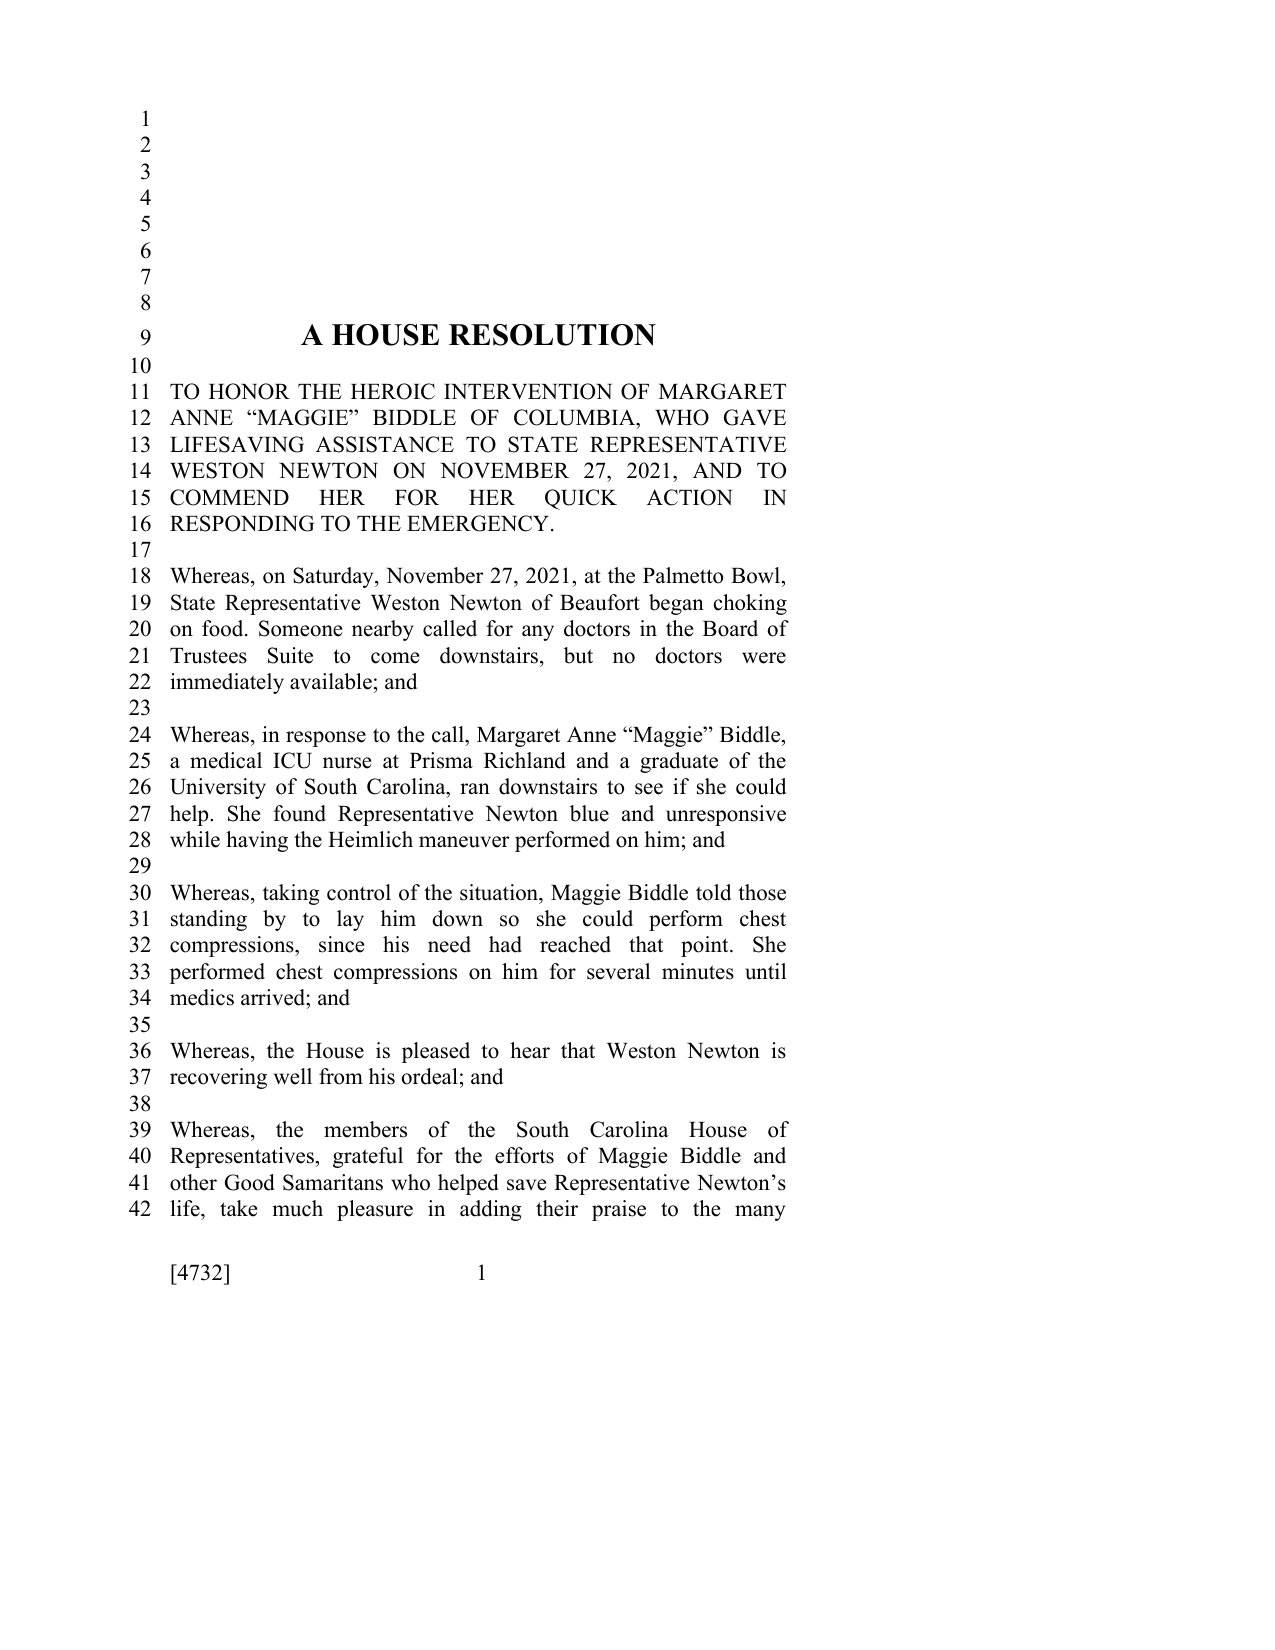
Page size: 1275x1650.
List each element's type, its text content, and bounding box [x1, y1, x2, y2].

text A HOUSE RESOLUTION [169, 316, 787, 352]
text TO HONOR THE HEROIC INTERVENTION OF MARGARET ANNE “MAGGIE” BIDDLE OF COLUMBIA, WHO GAVE LIFESAVING ASSISTANCE TO STATE REPRESENTATIVE WESTON NEWTON ON NOVEMBER 27, 2021, AND TO COMMEND HER FOR HER QUICK ACTION IN RESPONDING TO THE EMERGENCY. [169, 378, 787, 536]
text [169, 1116, 787, 1221]
text Whereas, taking control of the situation, Maggie Biddle told those standing by to lay him down so she could perform chest compressions, since his need had reached that point. She performed chest compressions on him for several minutes until medics arrived; and [169, 879, 787, 1011]
text Whereas, the House is pleased to hear that Weston Newton is recovering well from his ordeal; and [169, 1037, 787, 1090]
text Whereas, in response to the call, Margaret Anne “Maggie” Biddle, a medical ICU nurse at Prisma Richland and a graduate of the University of South Carolina, ran downstairs to see if she could help. She found Representative Newton blue and unresponsive while having the Heimlich maneuver performed on him; and [169, 721, 787, 852]
text Whereas, on Saturday, November 27, 2021, at the Palmetto Bowl, State Representative Weston Newton of Beaufort began choking on food. Someone nearby called for any doctors in the Board of Trustees Suite to come downstairs, but no doctors were immediately available; and [169, 563, 787, 694]
